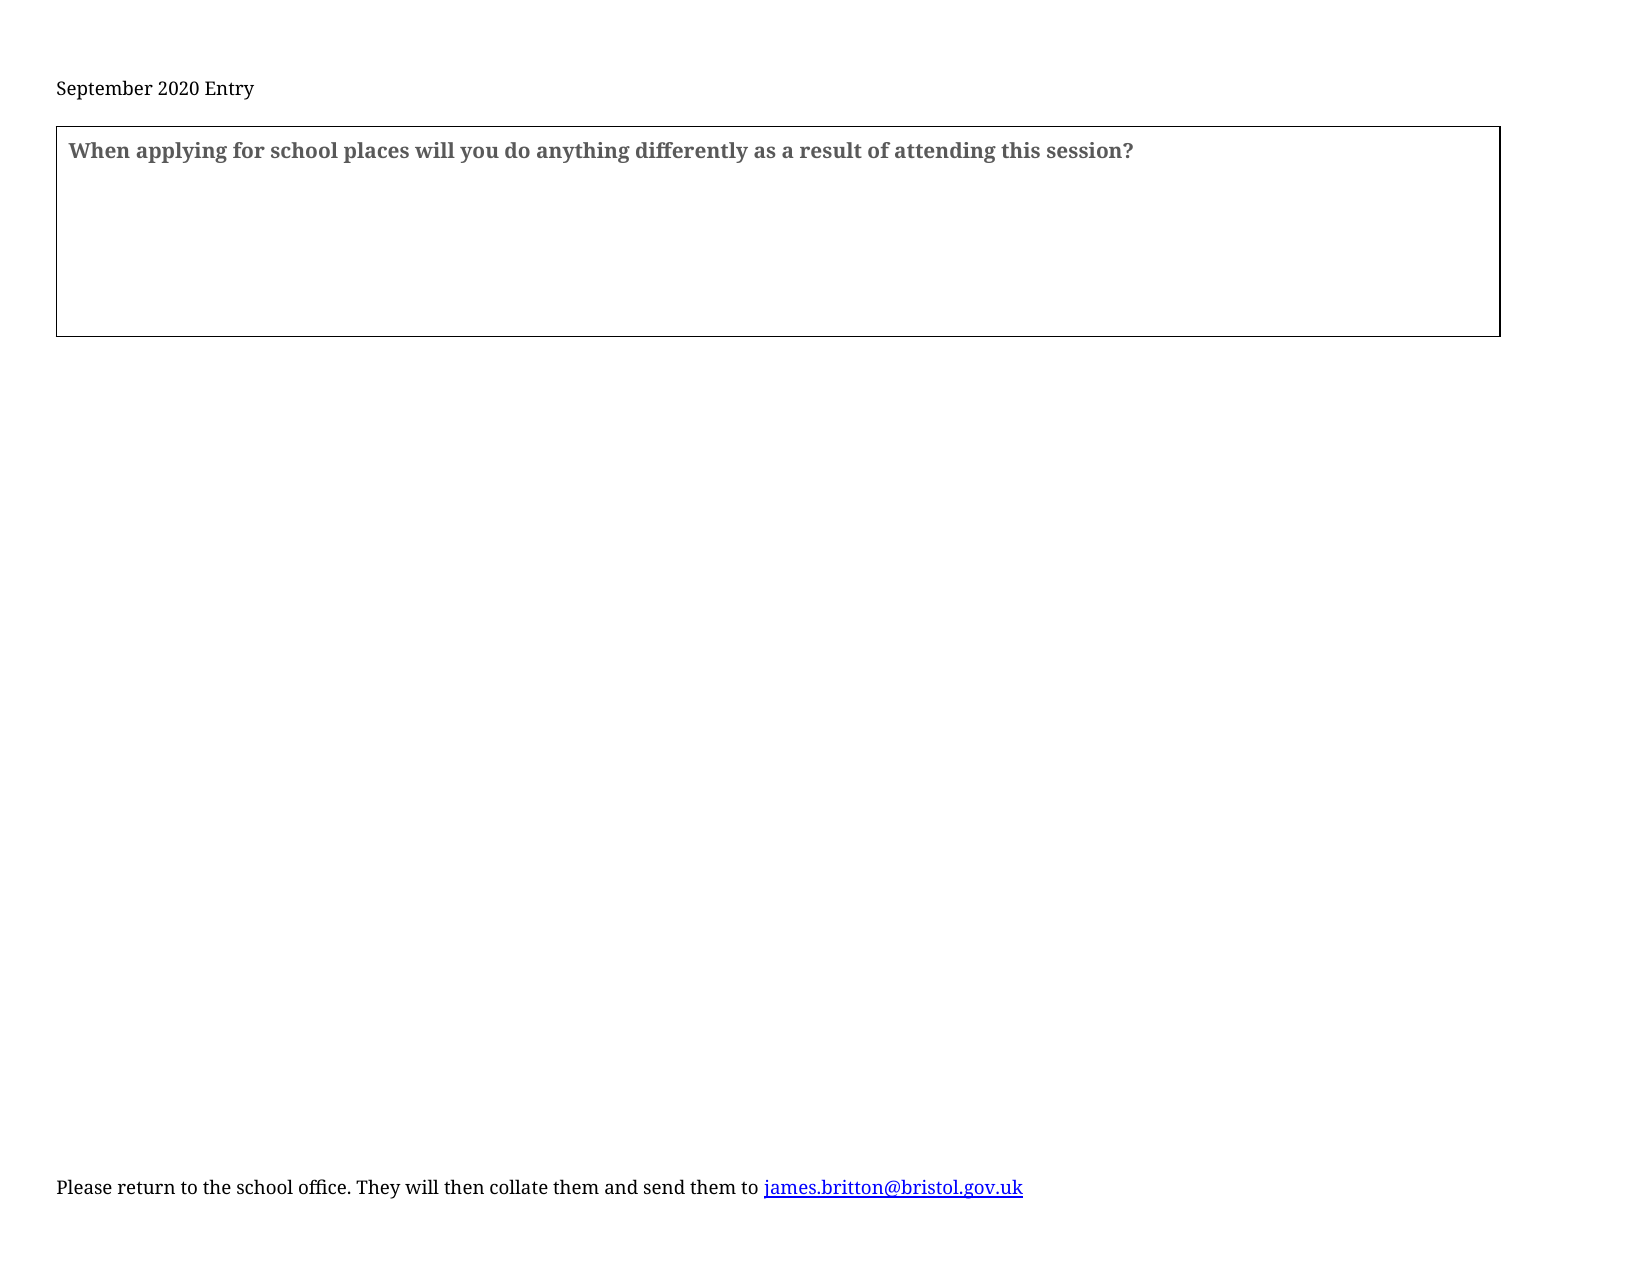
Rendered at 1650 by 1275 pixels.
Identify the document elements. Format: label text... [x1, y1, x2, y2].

table_cell When applying for school places will you do anything differently as a result of attending this session? [57, 127, 1499, 336]
